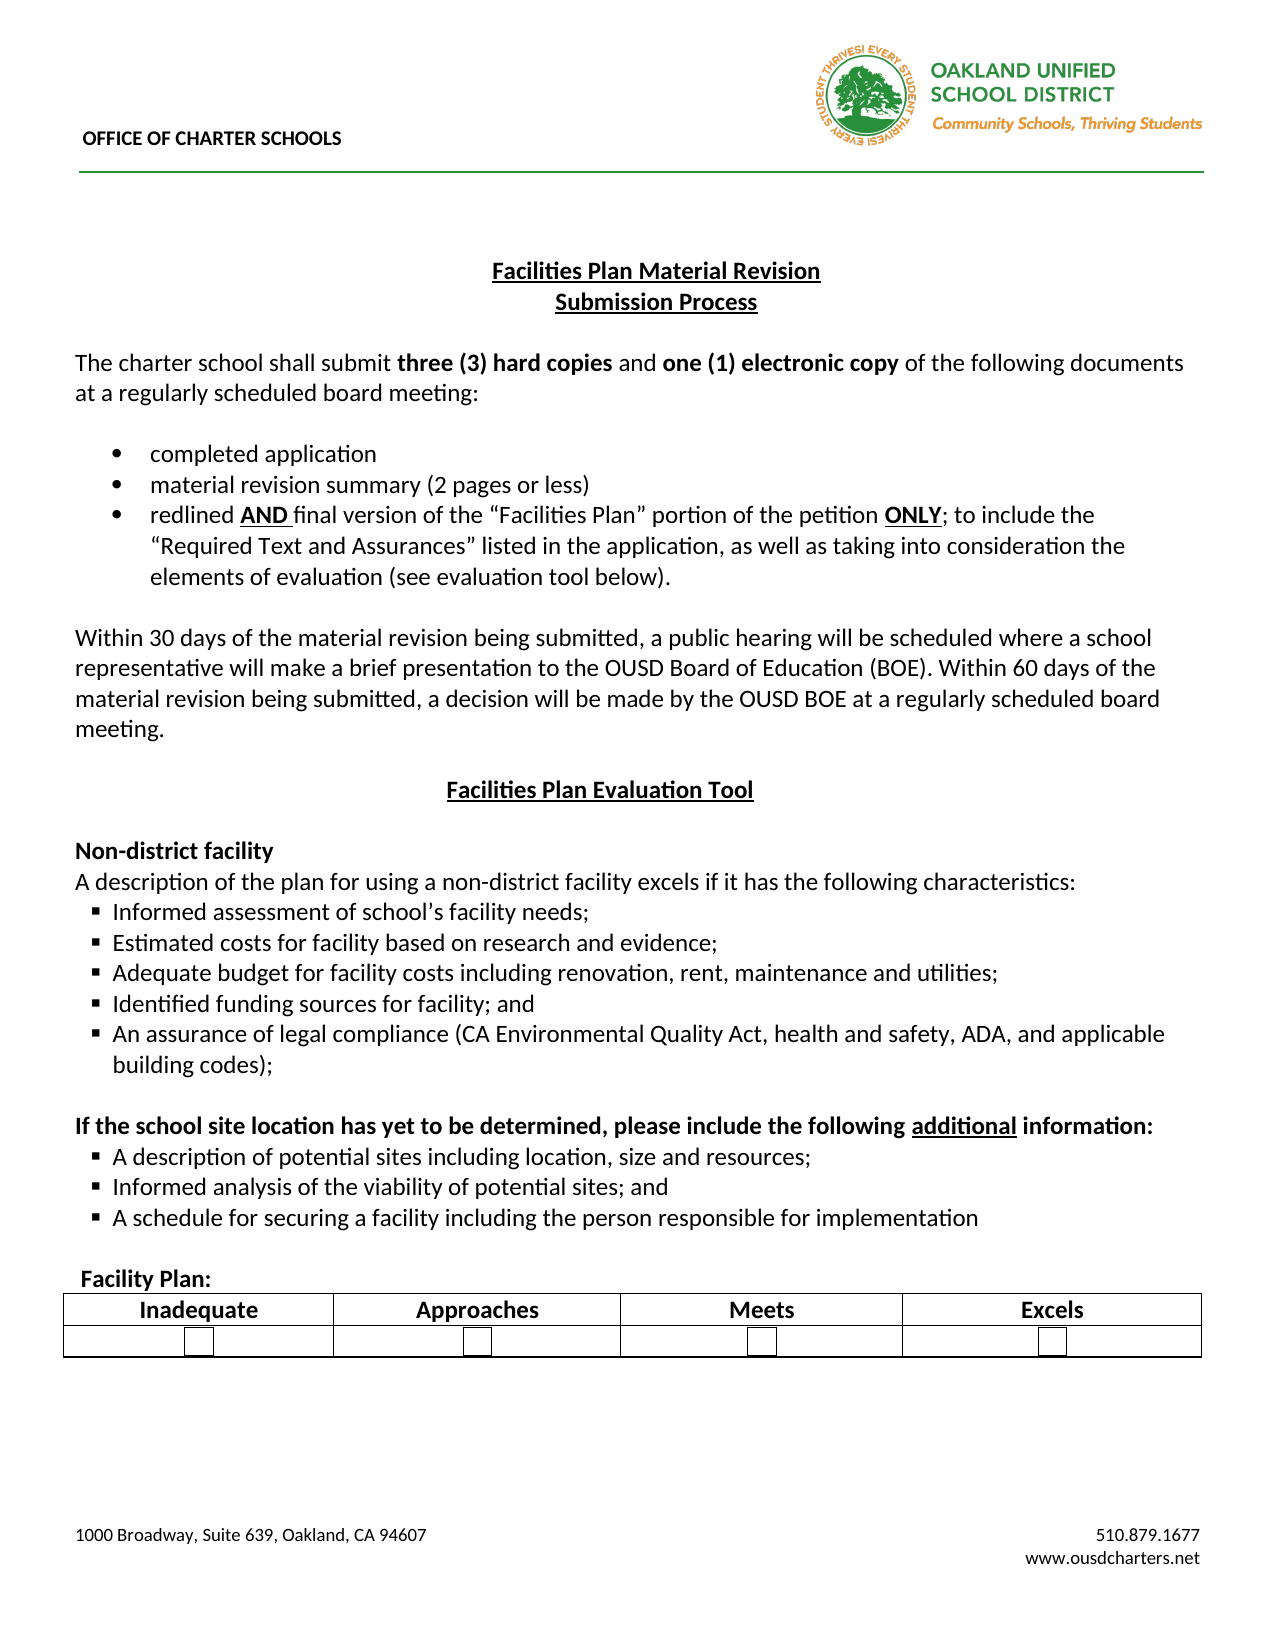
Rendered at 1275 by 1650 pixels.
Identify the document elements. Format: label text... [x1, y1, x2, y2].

text A description of the plan for using a non-district facility excels if it has the following characteristics: [75, 866, 1200, 896]
list Identified funding sources for facility; and [90, 988, 1200, 1018]
list completed application [112, 439, 1200, 469]
table_header Inadequate [64, 1294, 333, 1325]
text Facilities Plan Material Revision [112, 256, 1200, 286]
list An assurance of legal compliance (CA Environmental Quality Act, health and safety, ADA, and applicable building codes); [90, 1018, 1200, 1079]
table_cell [334, 1326, 620, 1356]
table_cell [64, 1326, 333, 1356]
text Within 30 days of the material revision being submitted, a public hearing will be scheduled where a school representative will make a brief presentation to the OUSD Board of Education (BOE). Within 60 days of the material revision being submitted, a decision will be made by the OUSD BOE at a regularly scheduled board meeting. [75, 622, 1200, 744]
list material revision summary (2 pages or less) [112, 469, 1200, 500]
text Facility Plan: [75, 1263, 1200, 1293]
list A schedule for securing a facility including the person responsible for implementation [90, 1202, 1200, 1232]
table_header Approaches [334, 1294, 620, 1325]
text If the school site location has yet to be determined, please include the following additional information: [75, 1110, 1200, 1141]
list redlined AND final version of the “Facilities Plan” portion of the petition ONLY; to include the “Required Text and Assurances” listed in the application, as well as taking into consideration the elements of evaluation (see evaluation tool below). [112, 500, 1200, 591]
table_header Meets [621, 1294, 902, 1325]
picture [796, 19, 1221, 170]
text Facilities Plan Evaluation Tool [75, 774, 1125, 805]
list A description of potential sites including location, size and resources; [90, 1141, 1200, 1171]
list Informed analysis of the viability of potential sites; and [90, 1171, 1200, 1202]
table_cell [903, 1326, 1201, 1356]
text Submission Process [112, 286, 1200, 317]
text The charter school shall submit three (3) hard copies and one (1) electronic copy of the following documents at a regularly scheduled board meeting: [75, 347, 1200, 408]
table_header Excels [903, 1294, 1201, 1325]
list Adequate budget for facility costs including renovation, rent, maintenance and utilities; [90, 957, 1200, 988]
list Estimated costs for facility based on research and evidence; [90, 927, 1200, 957]
text Non-district facility [75, 835, 1200, 866]
table_cell [621, 1326, 902, 1356]
list Informed assessment of school’s facility needs; [90, 896, 1200, 927]
